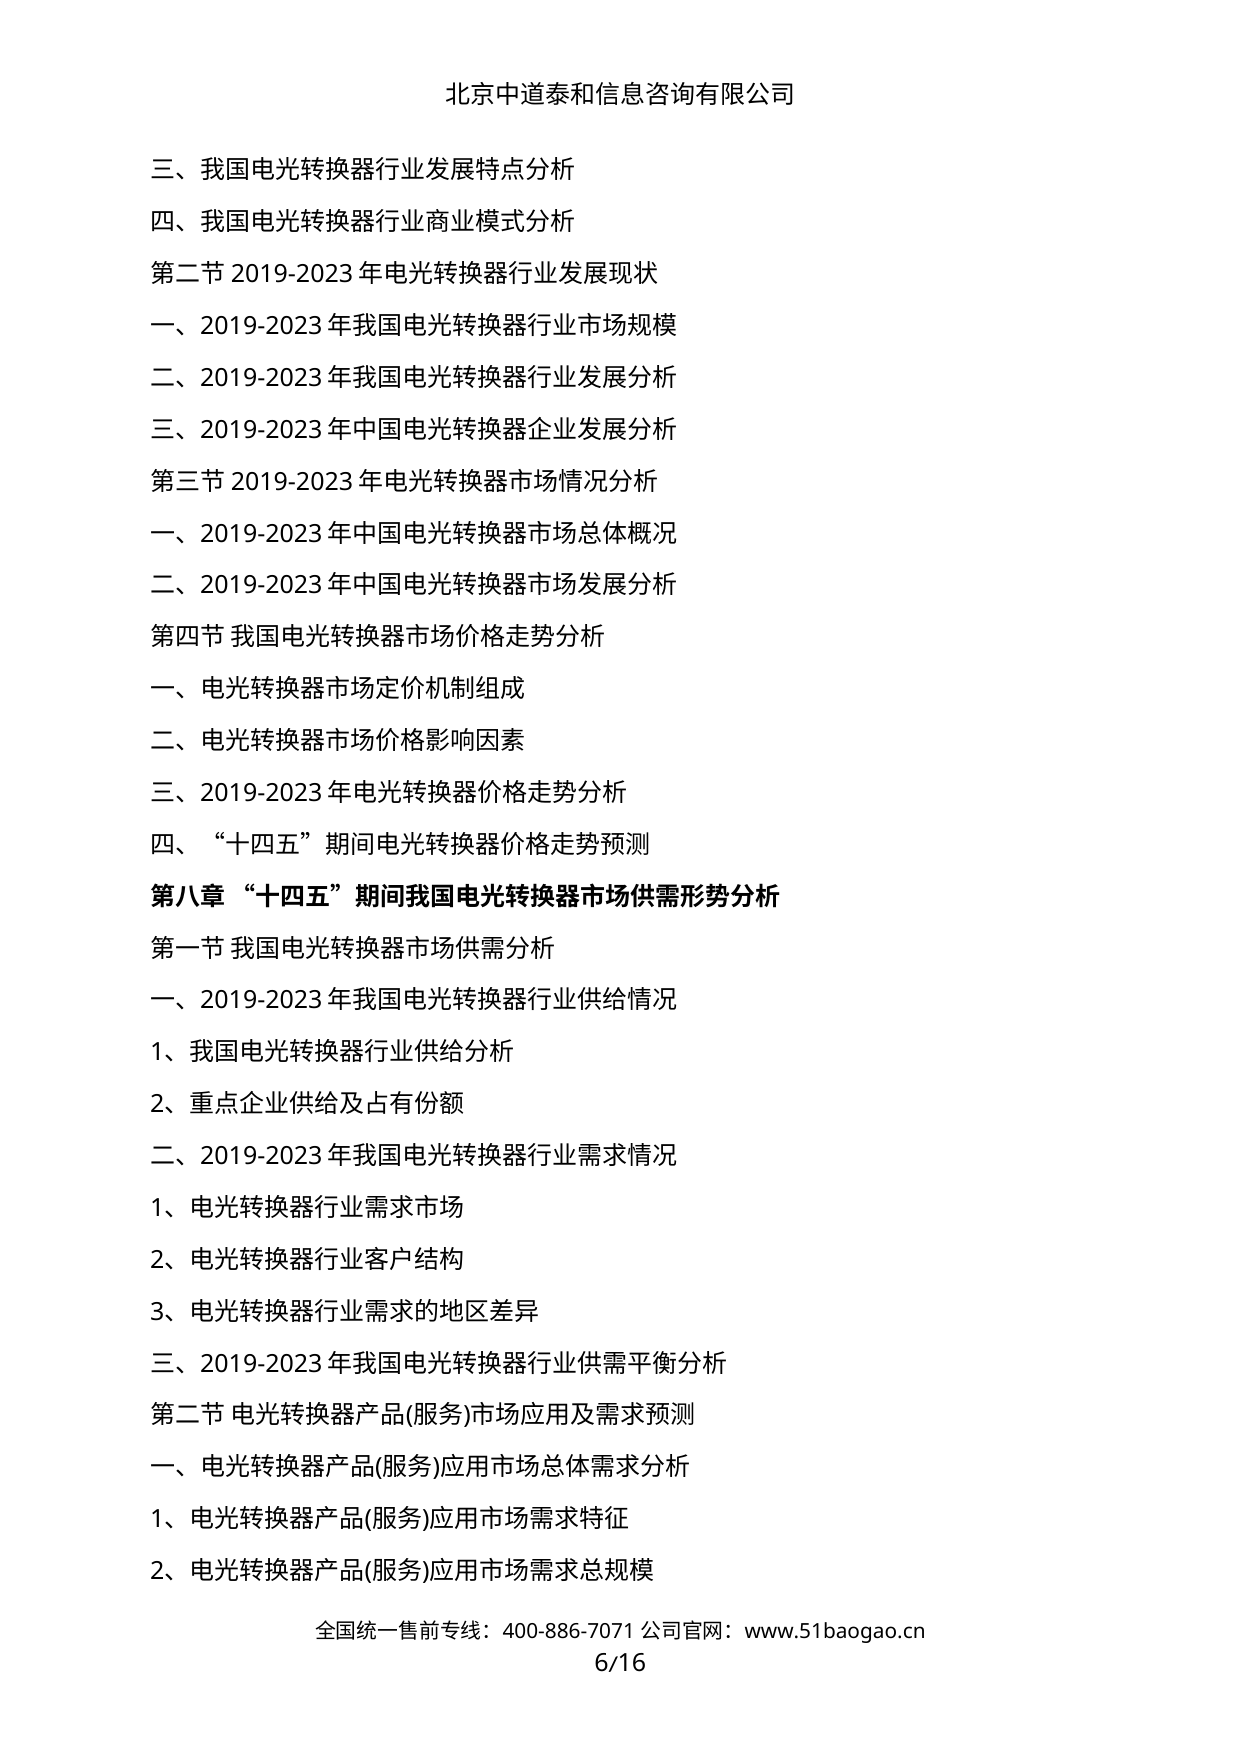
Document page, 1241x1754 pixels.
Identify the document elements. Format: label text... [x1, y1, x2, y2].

text 一、2019-2023年我国电光转换器行业供给情况 [150, 980, 1090, 1016]
text 三、2019-2023年中国电光转换器企业发展分析 [150, 409, 1090, 446]
text 一、2019-2023年中国电光转换器市场总体概况 [150, 513, 1090, 549]
text 第二节 电光转换器产品(服务)市场应用及需求预测 [150, 1395, 1090, 1431]
text 2、电光转换器产品(服务)应用市场需求总规模 [150, 1551, 1090, 1587]
text 1、电光转换器行业需求市场 [150, 1187, 1090, 1224]
text 第三节 2019-2023年电光转换器市场情况分析 [150, 461, 1090, 497]
text 一、电光转换器产品(服务)应用市场总体需求分析 [150, 1447, 1090, 1483]
text 第一节 我国电光转换器市场供需分析 [150, 928, 1090, 964]
text 二、电光转换器市场价格影响因素 [150, 721, 1090, 757]
text 四、我国电光转换器行业商业模式分析 [150, 202, 1090, 238]
text 1、电光转换器产品(服务)应用市场需求特征 [150, 1499, 1090, 1535]
text 二、2019-2023年中国电光转换器市场发展分析 [150, 565, 1090, 601]
text 3、电光转换器行业需求的地区差异 [150, 1291, 1090, 1327]
text 一、2019-2023年我国电光转换器行业市场规模 [150, 306, 1090, 342]
text 三、我国电光转换器行业发展特点分析 [150, 150, 1090, 186]
text 第四节 我国电光转换器市场价格走势分析 [150, 617, 1090, 653]
text 四、“十四五”期间电光转换器价格走势预测 [150, 824, 1090, 861]
text 三、2019-2023年我国电光转换器行业供需平衡分析 [150, 1343, 1090, 1379]
text 2、电光转换器行业客户结构 [150, 1239, 1090, 1276]
text 二、2019-2023年我国电光转换器行业发展分析 [150, 357, 1090, 394]
text 第八章 “十四五”期间我国电光转换器市场供需形势分析 [150, 876, 1090, 912]
text 三、2019-2023年电光转换器价格走势分析 [150, 772, 1090, 809]
text 二、2019-2023年我国电光转换器行业需求情况 [150, 1136, 1090, 1172]
text 一、电光转换器市场定价机制组成 [150, 669, 1090, 705]
text 1、我国电光转换器行业供给分析 [150, 1032, 1090, 1068]
text 第二节 2019-2023年电光转换器行业发展现状 [150, 254, 1090, 290]
text 2、重点企业供给及占有份额 [150, 1084, 1090, 1120]
